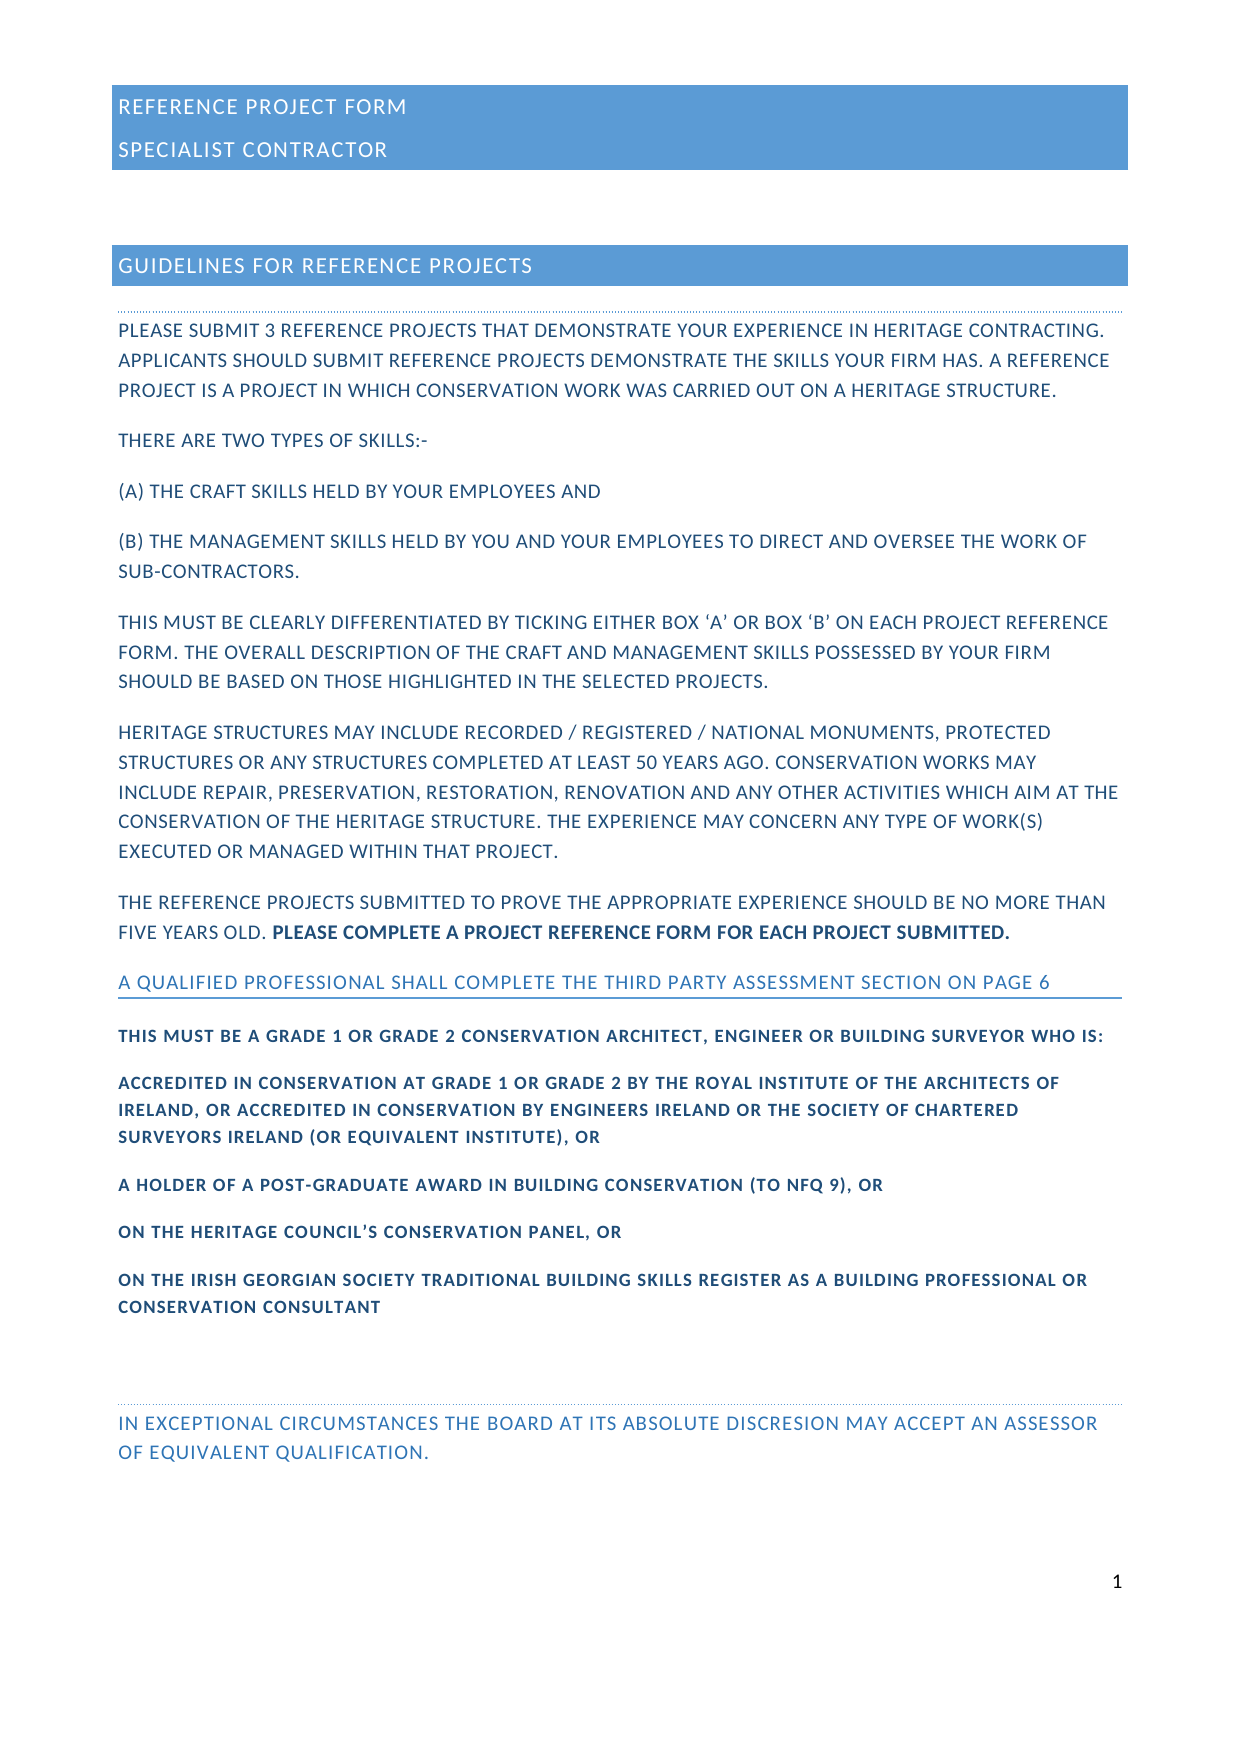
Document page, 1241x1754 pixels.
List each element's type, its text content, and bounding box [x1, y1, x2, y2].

subtitle On the Heritage Council’s Conservation Panel, or [118, 1220, 1122, 1244]
subtitle Please submit 3 reference projects that demonstrate your experience in heritage contracting. Applicants should submit reference projects demonstrate the skills your firm has. A reference project is a project in which conservation work was carried out on a heritage structure. [118, 311, 1122, 402]
subtitle This must be a Grade 1 or Grade 2 Conservation Architect, Engineer or Building Surveyor who is: [118, 1023, 1122, 1047]
subtitle (B) the management skills held by you and your employees to direct and oversee the work of sub-contractors. [118, 523, 1122, 584]
subtitle GUIDELINES FOR REFERENCE PROJECTS [118, 251, 1122, 280]
subtitle Accredited in conservation at Grade 1 or Grade 2 by the Royal Institute of the Architects of Ireland, or accredited in conservation by Engineers Ireland or the Society of Chartered Surveyors Ireland (or equivalent institute), or [118, 1071, 1122, 1148]
subtitle A Qualified Professional Shall Complete the third party assessment section on page 6 [118, 969, 1122, 997]
subtitle In exceptional circumstances The board at its absolute discresion may accept an assessor of equivalent qualification. [118, 1404, 1122, 1465]
subtitle On the Irish Georgian Society Traditional Building Skills Register as a building professional or conservation consultant [118, 1268, 1122, 1318]
subtitle This must be clearly differentiated by ticking either box ‘A’ or box ‘B’ on each project reference form. The overall description of the craft and management skills possessed by your firm should be based on those highlighted in the selected projects. [118, 603, 1122, 694]
subtitle There are two types of skills:- [118, 421, 1122, 453]
subtitle Heritage structures may include recorded / registered / national monuments, protected structures or any structures completed at least 50 years ago. Conservation works may include repair, preservation, restoration, renovation and any other activities which aim at the conservation of the heritage structure. The experience may concern any type of work(s) executed or managed within that project. [118, 713, 1122, 864]
subtitle (A) the craft skills held by your employees and [118, 472, 1122, 504]
subtitle A holder of a Post-Graduate award in building conservation (to NFQ 9), or [118, 1173, 1122, 1196]
subtitle The reference projects submitted to prove the appropriate experience should be no more than five years old. Please complete a project reference form for each project submitted. [118, 883, 1122, 944]
